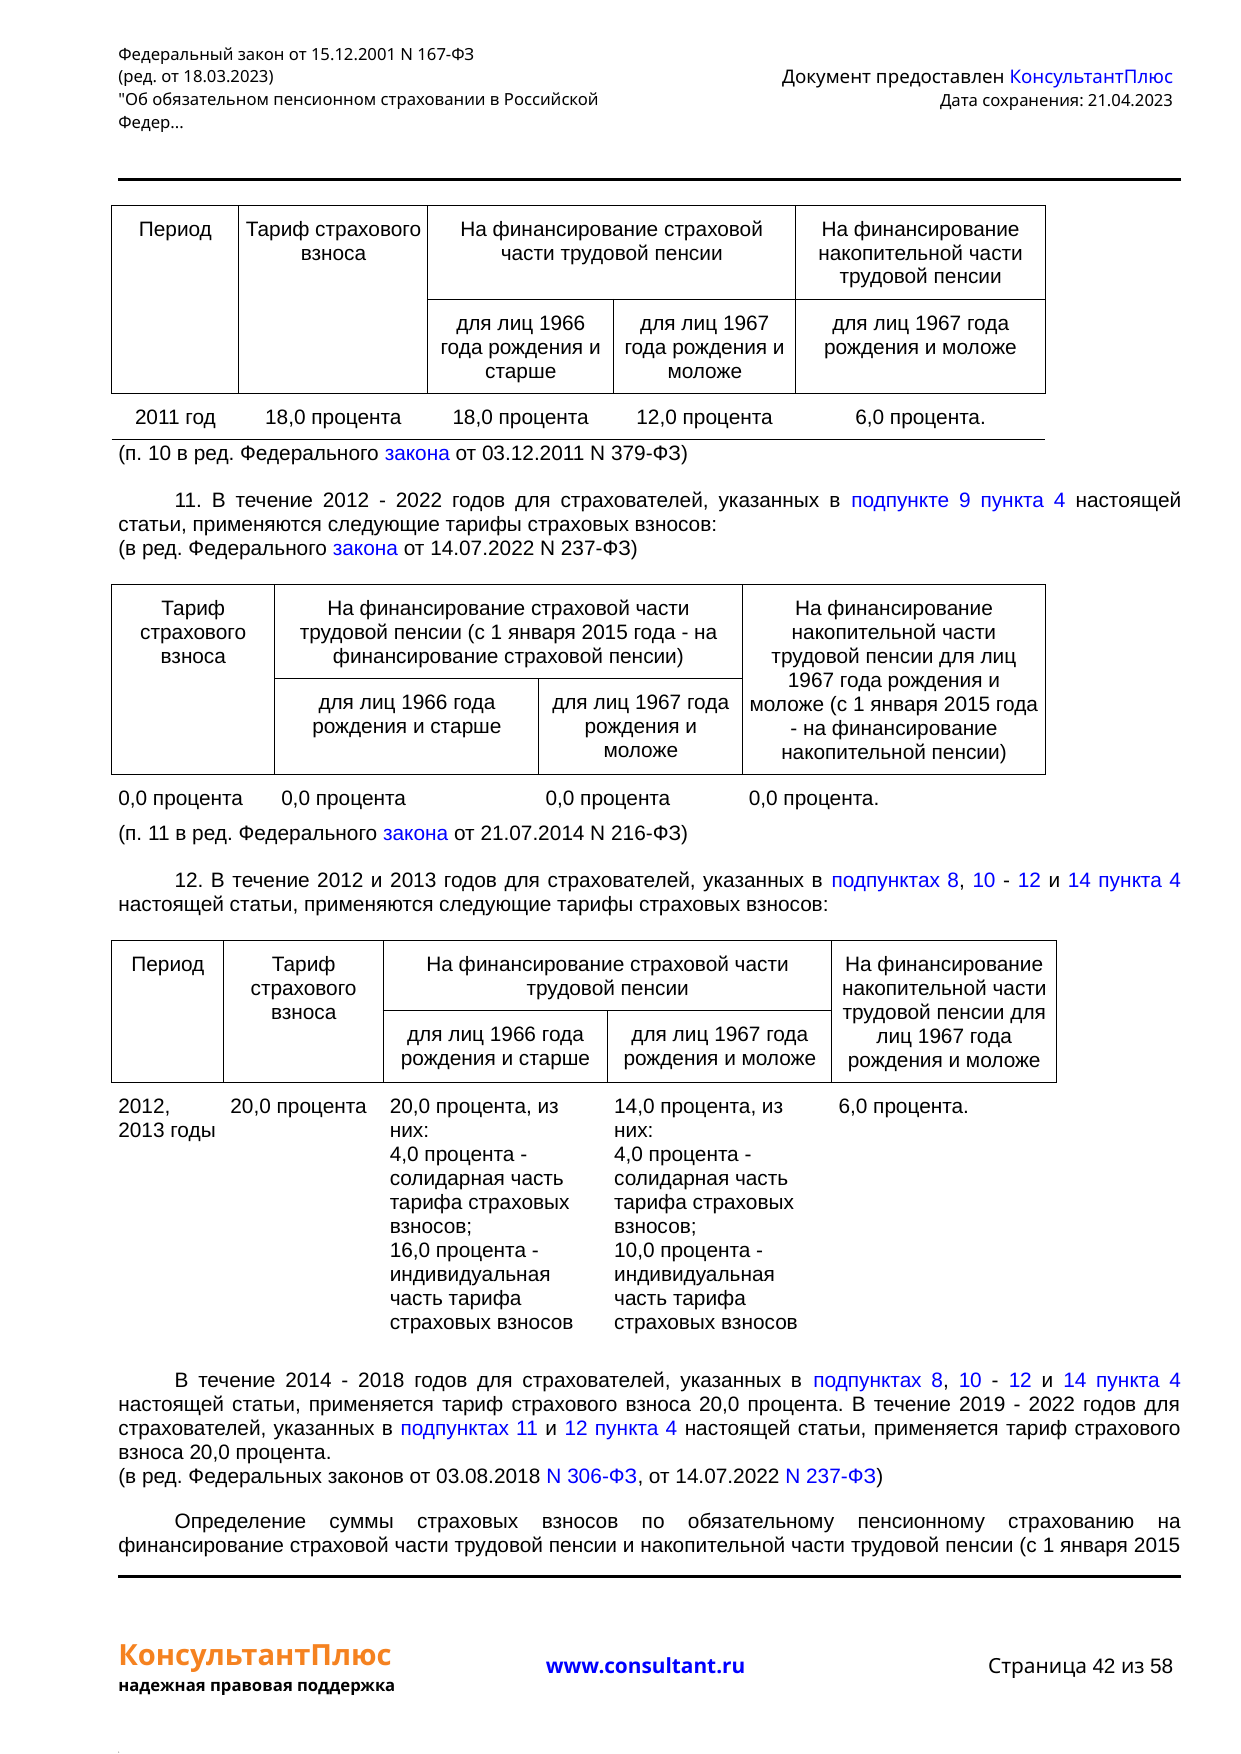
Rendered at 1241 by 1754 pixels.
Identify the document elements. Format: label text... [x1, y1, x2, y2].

text (в ред. Федерального закона от 14.07.2022 N 237-ФЗ) [118, 536, 1181, 560]
table_cell 0,0 процента [539, 775, 742, 820]
table_cell 0,0 процента. [742, 775, 1045, 820]
table_cell 0,0 процента [112, 775, 274, 820]
table_cell для лиц 1967 года рождения и моложе [608, 1011, 831, 1082]
table_header На финансирование страховой части трудовой пенсии [384, 941, 831, 1010]
table_cell 2011 год [112, 394, 239, 439]
table_cell 18,0 процента [239, 394, 428, 439]
table_cell 2012, 2013 годы [112, 1083, 224, 1344]
text В течение 2014 - 2018 годов для страхователей, указанных в подпунктах 8, 10 - 12 и 14 пункта 4 настоящей статьи, применяется тариф страхового взноса 20,0 процента. В течение 2019 - 2022 годов для страхователей, указанных в подпунктах 11 и 12 пункта 4 настоящей статьи, применяется тариф страхового взноса 20,0 процента. [118, 1368, 1181, 1464]
table_header Тариф страхового взноса [112, 585, 274, 774]
table_cell для лиц 1967 года рождения и моложе [796, 300, 1045, 393]
table_header На финансирование накопительной части трудовой пенсии для лиц 1967 года рождения и моложе [832, 941, 1056, 1082]
table_cell для лиц 1966 года рождения и старше [428, 300, 613, 393]
table_cell 20,0 процента, из них: 4,0 процента - солидарная часть тарифа страховых взносов; 16,0 процента - индивидуальная часть тарифа страховых взносов [383, 1083, 607, 1344]
table_cell 14,0 процента, из них: 4,0 процента - солидарная часть тарифа страховых взносов; 10,0 процента - индивидуальная часть тарифа страховых взносов [608, 1083, 832, 1344]
table_header На финансирование накопительной части трудовой пенсии [796, 206, 1045, 299]
table_cell для лиц 1967 года рождения и моложе [614, 300, 795, 393]
table_cell 20,0 процента [224, 1083, 383, 1344]
table_header Период [112, 206, 238, 393]
table_cell 0,0 процента [275, 775, 539, 820]
table_cell для лиц 1967 года рождения и моложе [539, 679, 742, 774]
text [118, 1509, 1181, 1557]
table_cell для лиц 1966 года рождения и старше [384, 1011, 607, 1082]
table_cell 6,0 процента. [832, 1083, 1056, 1344]
text (в ред. Федеральных законов от 03.08.2018 N 306-ФЗ, от 14.07.2022 N 237-ФЗ) [118, 1464, 1181, 1488]
text 11. В течение 2012 - 2022 годов для страхователей, указанных в подпункте 9 пункта 4 настоящей статьи, применяются следующие тарифы страховых взносов: [118, 488, 1181, 536]
table_cell 18,0 процента [428, 394, 613, 439]
text (п. 10 в ред. Федерального закона от 03.12.2011 N 379-ФЗ) [118, 440, 1181, 464]
table_header На финансирование страховой части трудовой пенсии (с 1 января 2015 года - на финансирование страховой пенсии) [275, 585, 742, 678]
table_cell для лиц 1966 года рождения и старше [275, 679, 538, 774]
table_header Тариф страхового взноса [224, 941, 383, 1082]
table_header На финансирование накопительной части трудовой пенсии для лиц 1967 года рождения и моложе (с 1 января 2015 года - на финансирование накопительной пенсии) [743, 585, 1045, 774]
table_header Тариф страхового взноса [239, 206, 427, 393]
table_header Период [112, 941, 223, 1082]
text (п. 11 в ред. Федерального закона от 21.07.2014 N 216-ФЗ) [118, 820, 1181, 844]
text 12. В течение 2012 и 2013 годов для страхователей, указанных в подпунктах 8, 10 - 12 и 14 пункта 4 настоящей статьи, применяются следующие тарифы страховых взносов: [118, 868, 1181, 916]
table_header На финансирование страховой части трудовой пенсии [428, 206, 795, 299]
table_cell 6,0 процента. [796, 394, 1045, 439]
table_cell 12,0 процента [614, 394, 796, 439]
